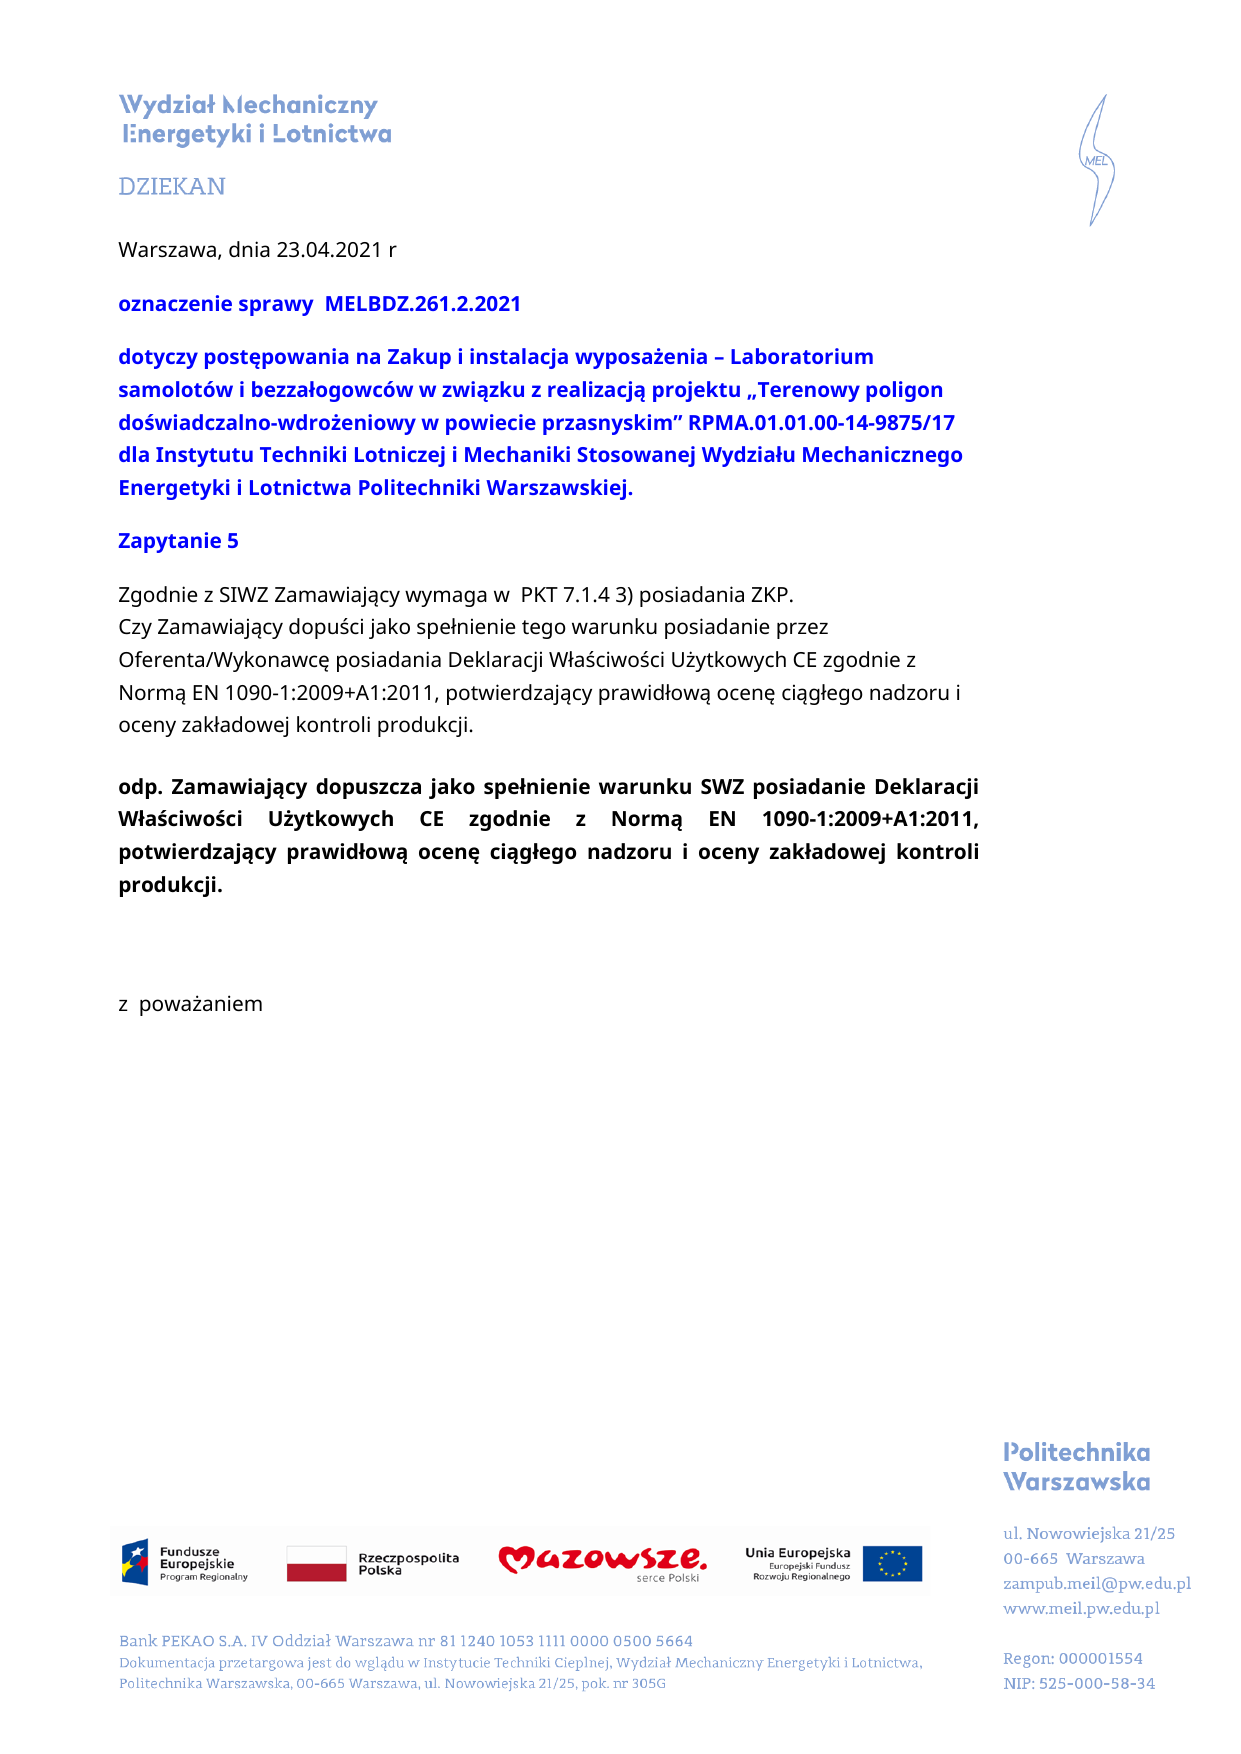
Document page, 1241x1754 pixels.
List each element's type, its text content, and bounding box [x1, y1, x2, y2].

text dotyczy postępowania na Zakup i instalacja wyposażenia – Laboratorium samolotów i bezzałogowców w związku z realizacją projektu „Terenowy poligon doświadczalno-wdrożeniowy w powiecie przasnyskim” RPMA.01.01.00-14-9875/17 dla Instytutu Techniki Lotniczej i Mechaniki Stosowanej Wydziału Mechanicznego Energetyki i Lotnictwa Politechniki Warszawskiej. [118, 342, 980, 501]
text odp. Zamawiający dopuszcza jako spełnienie warunku SWZ posiadanie Deklaracji Właściwości Użytkowych CE zgodnie z Normą EN 1090-1:2009+A1:2011, potwierdzający prawidłową ocenę ciągłego nadzoru i oceny zakładowej kontroli produkcji. [118, 772, 980, 898]
text Zapytanie 5 [118, 526, 980, 555]
picture [1, 1, 1236, 226]
text Czy Zamawiający dopuści jako spełnienie tego warunku posiadanie przez Oferenta/Wykonawcę posiadania Deklaracji Właściwości Użytkowych CE zgodnie z Normą EN 1090-1:2009+A1:2011, potwierdzający prawidłową ocenę ciągłego nadzoru i oceny zakładowej kontroli produkcji. [118, 612, 980, 739]
picture [108, 1442, 1236, 1749]
text oznaczenie sprawy MELBDZ.261.2.2021 [118, 289, 980, 317]
text z poważaniem [118, 989, 980, 1018]
text Warszawa, dnia 23.04.2021 r [118, 213, 980, 264]
text Zgodnie z SIWZ Zamawiający wymaga w PKT 7.1.4 3) posiadania ZKP. [118, 580, 980, 608]
